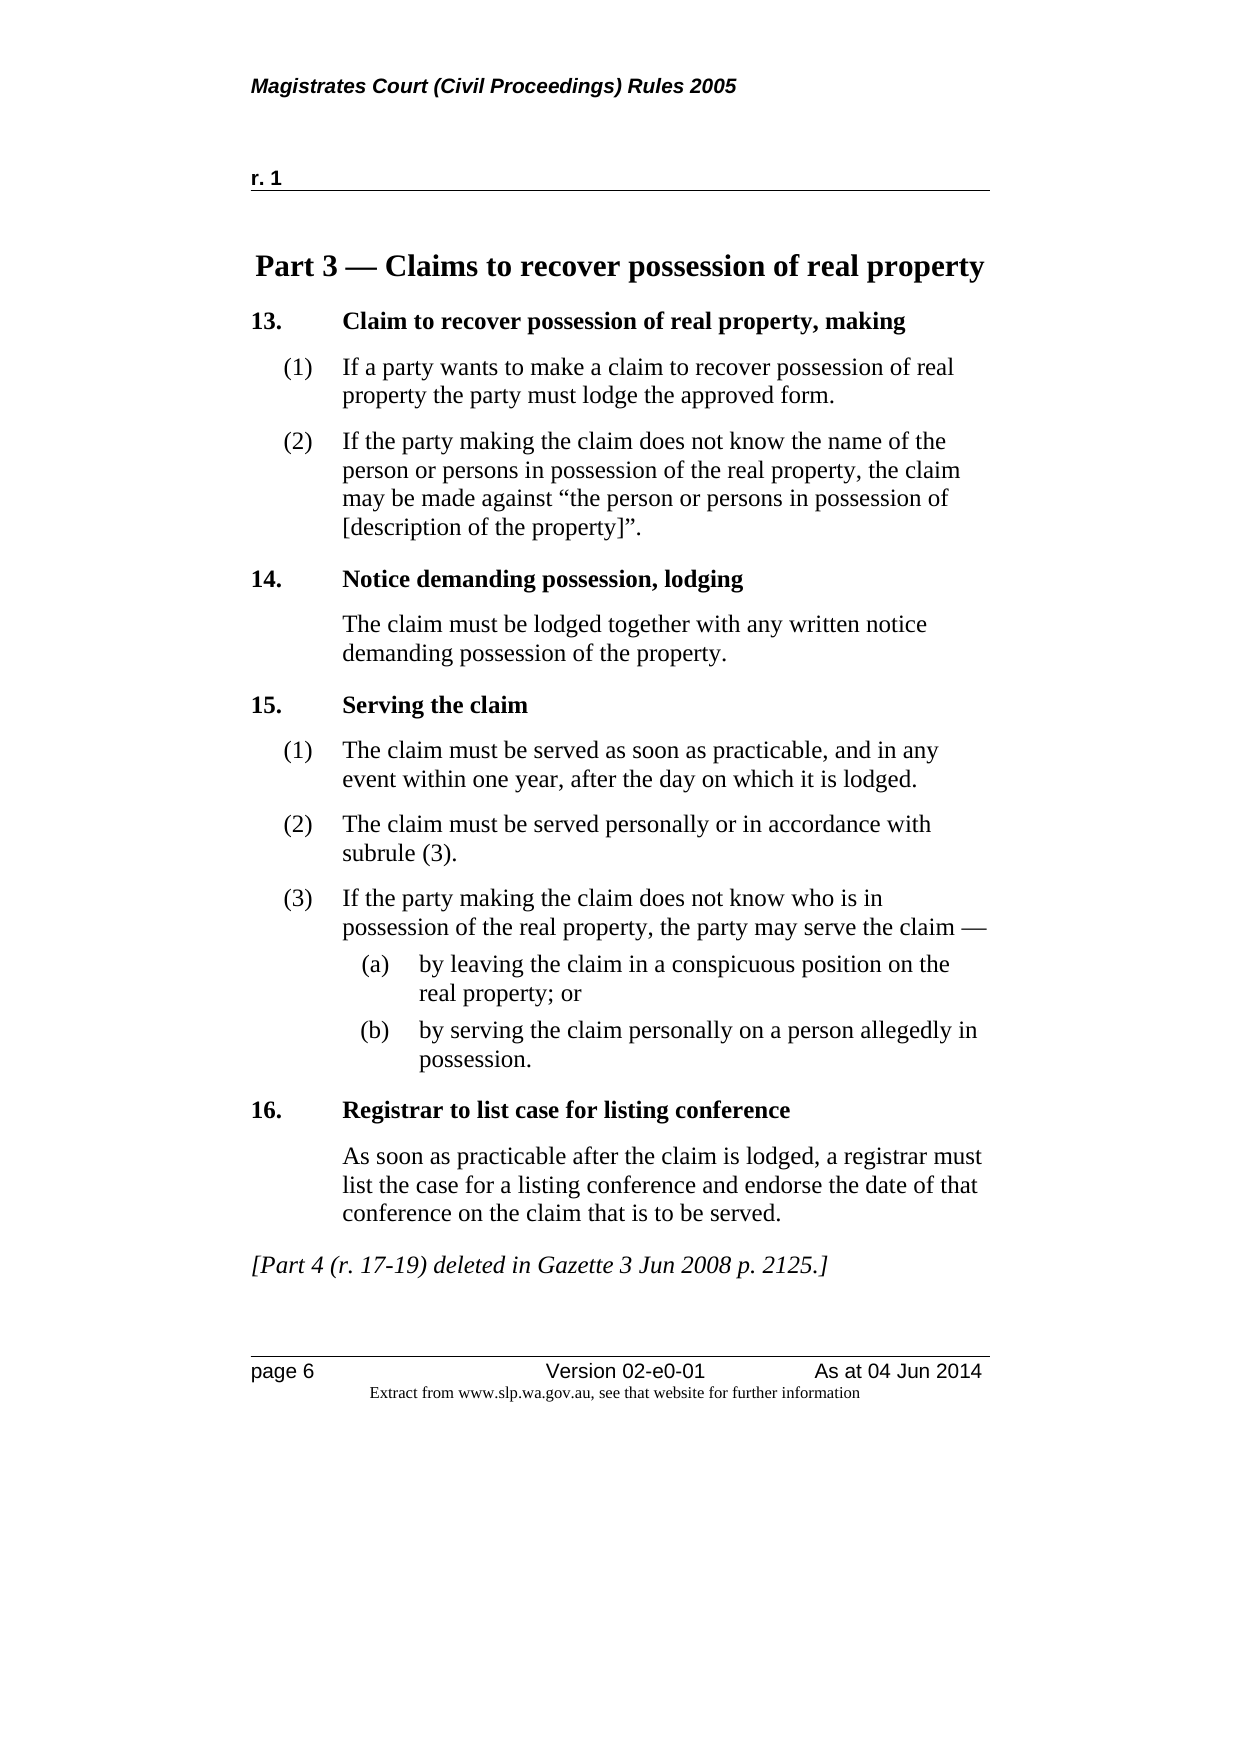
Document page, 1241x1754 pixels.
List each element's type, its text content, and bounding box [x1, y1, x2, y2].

text As soon as practicable after the claim is lodged, a registrar must list the case for a listing conference and endorse the date of that conference on the claim that is to be served. [251, 1141, 990, 1227]
text (1) The claim must be served as soon as practicable, and in any event within one year, after the day on which it is lodged. [251, 735, 990, 793]
subtitle 13. Claim to recover possession of real property, making [251, 306, 990, 335]
text [Part 4 (r. 17-19) deleted in Gazette 3 Jun 2008 p. 2125.] [251, 1250, 990, 1279]
text (b) by serving the claim personally on a person allegedly in possession. [251, 1015, 990, 1073]
text (1) If a party wants to make a claim to recover possession of real property the party must lodge the approved form. [251, 352, 990, 409]
text The claim must be lodged together with any written notice demanding possession of the property. [251, 609, 990, 667]
subtitle Part 3 — Claims to recover possession of real property [251, 247, 990, 283]
text (3) If the party making the claim does not know who is in possession of the real property, the party may serve the claim — [251, 883, 990, 941]
text (2) If the party making the claim does not know the name of the person or persons in possession of the real property, the claim may be made against “the person or persons in possession of [description of the property]”. [251, 426, 990, 541]
text (2) The claim must be served personally or in accordance with subrule (3). [251, 809, 990, 867]
subtitle 14. Notice demanding possession, lodging [251, 564, 990, 593]
subtitle 16. Registrar to list case for listing conference [251, 1096, 990, 1124]
subtitle 15. Serving the claim [251, 690, 990, 718]
text (a) by leaving the claim in a conspicuous position on the real property; or [251, 949, 990, 1007]
